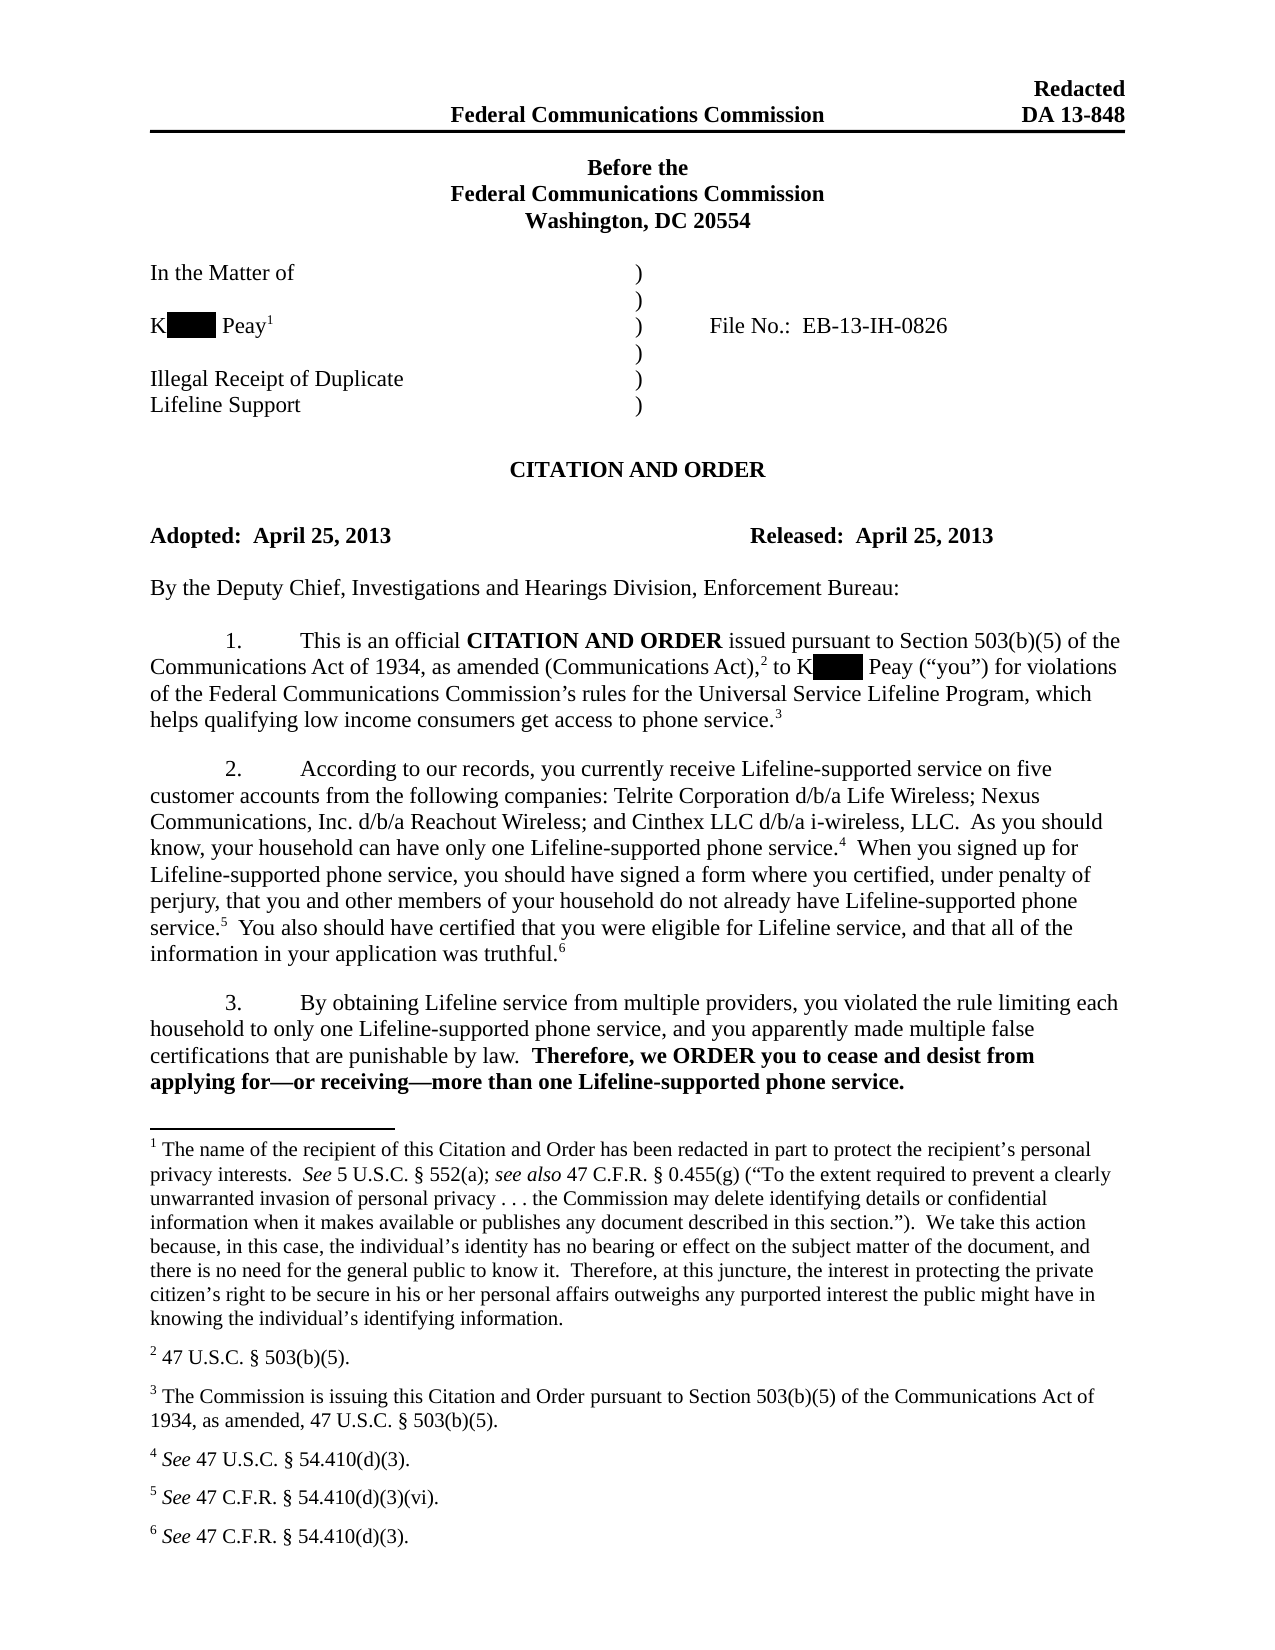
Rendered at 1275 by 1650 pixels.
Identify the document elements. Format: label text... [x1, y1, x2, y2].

table_header In the Matter of KXXX Peay Illegal Receipt of Duplicate Lifeline Support [139, 260, 624, 444]
text This is an official CITATION AND ORDER issued pursuant to Section 503(b)(5) of the Communications Act of 1934, as amended (Communications Act), to KXXX Peay (“you”) for violations of the Federal Communications Commission’s rules for the Universal Service Lifeline Program, which helps qualifying low income consumers get access to phone service. [150, 627, 1125, 732]
text Adopted: April 25, 2013 Released: April 25, 2013 [150, 522, 1125, 548]
text Washington, DC 20554 [150, 207, 1125, 233]
table_header ) ) ) ) ) ) [624, 260, 698, 444]
text Federal Communications Commission [150, 180, 1125, 207]
text Before the [150, 154, 1125, 180]
text According to our records, you currently receive Lifeline-supported service on five customer accounts from the following companies: Telrite Corporation d/b/a Life Wireless; Nexus Communications, Inc. d/b/a Reachout Wireless; and Cinthex LLC d/b/a i-wireless, LLC. As you should know, your household can have only one Lifeline-supported phone service. When you signed up for Lifeline-supported phone service, you should have signed a form where you certified, under penalty of perjury, that you and other members of your household do not already have Lifeline-supported phone service. You also should have certified that you were eligible for Lifeline service, and that all of the information in your application was truthful. [150, 755, 1125, 966]
text By the Deputy Chief, Investigations and Hearings Division, Enforcement Bureau: [150, 574, 1125, 601]
table_header File No.: EB-13-IH-0826 [698, 260, 1135, 444]
text By obtaining Lifeline service from multiple providers, you violated the rule limiting each household to only one Lifeline-supported phone service, and you apparently made multiple false certifications that are punishable by law. Therefore, we ORDER you to cease and desist from applying for—or receiving—more than one Lifeline-supported phone service. [150, 989, 1125, 1094]
text CITATION AND ORDER [150, 456, 1125, 483]
